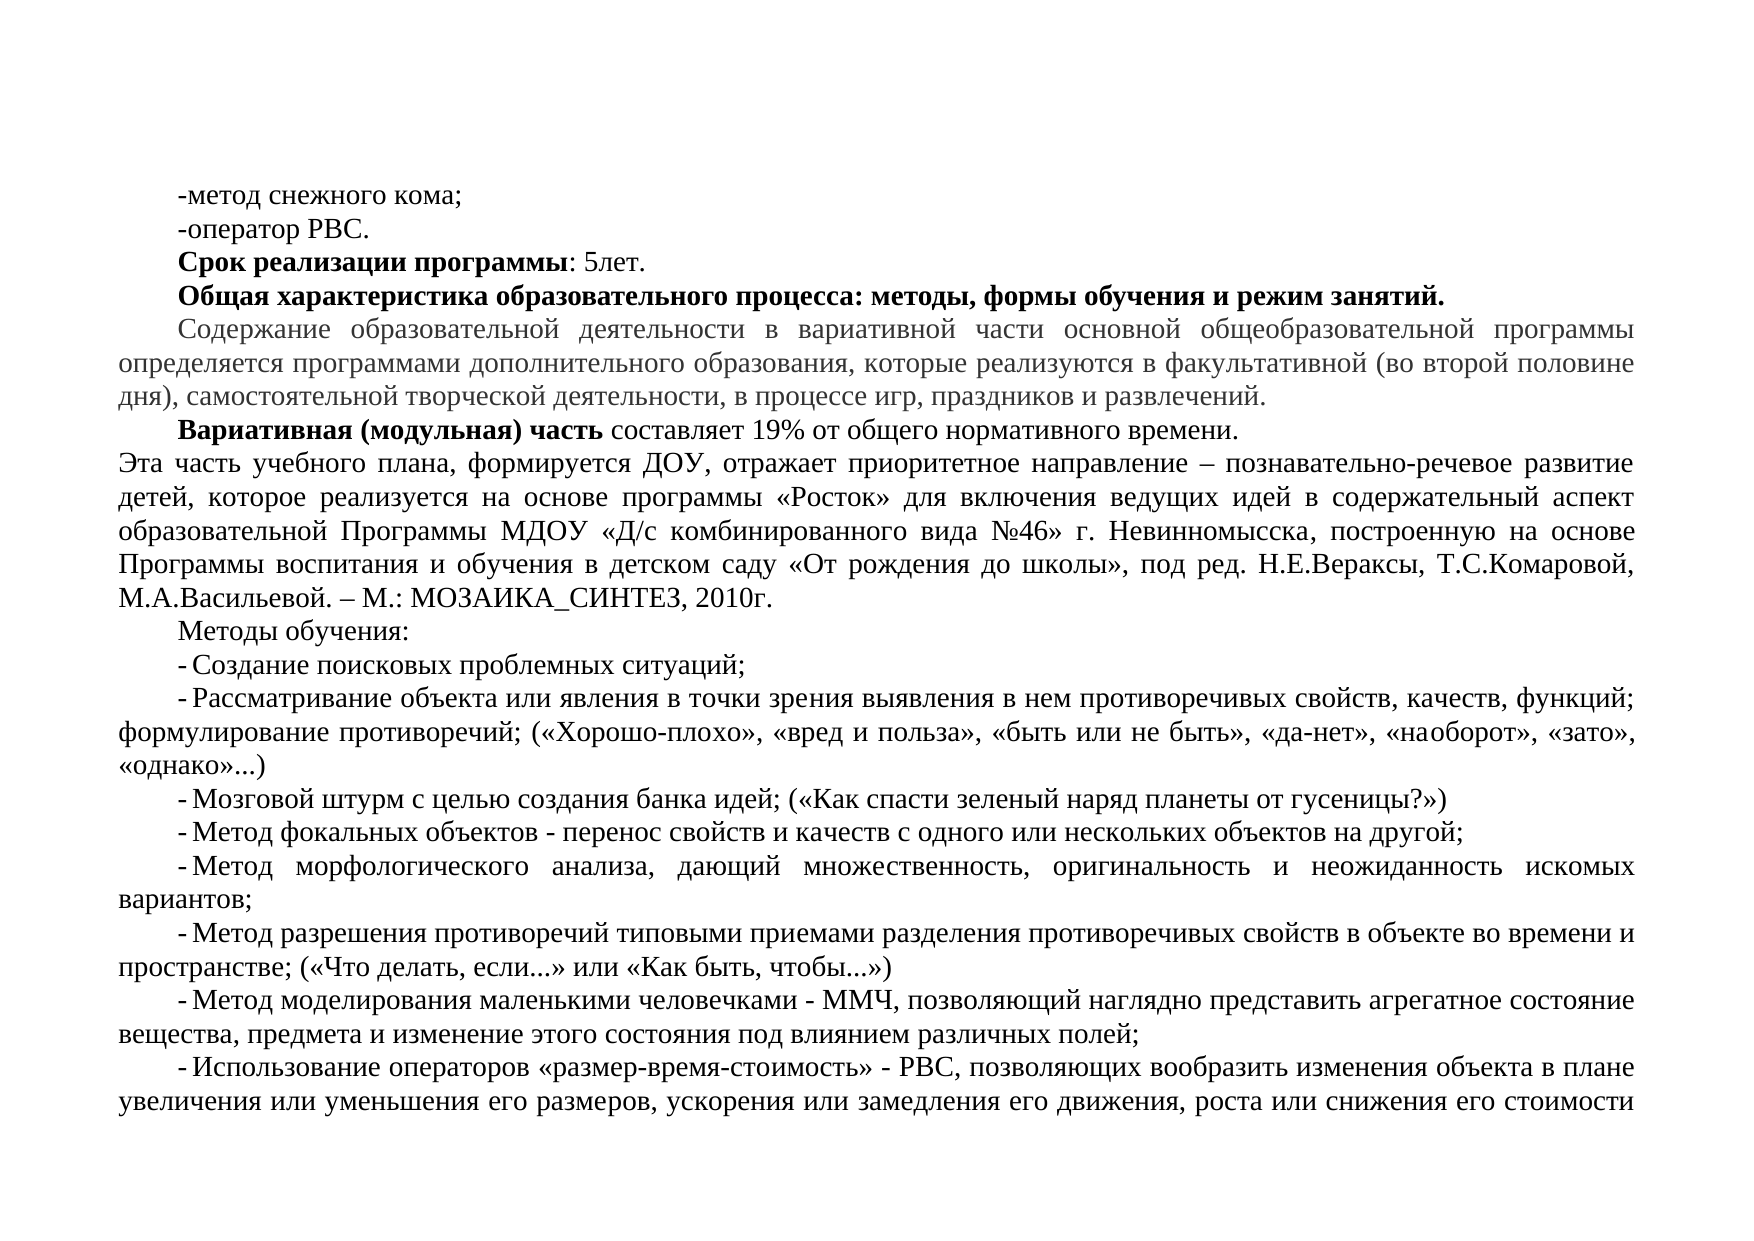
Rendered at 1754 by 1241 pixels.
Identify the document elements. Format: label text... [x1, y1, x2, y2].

list Метод моделирования маленькими человечками - ММЧ, позволяющий наглядно представить агрегатное состояние вещества, предмета и изменение этого состояния под влиянием различных полей; [118, 982, 1636, 1049]
list метод снежного кома; [118, 177, 1636, 211]
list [118, 1049, 1636, 1116]
list Метод морфологического анализа, дающий множественность, оригинальность и неожиданность искомых вариантов; [118, 848, 1636, 915]
text Срок реализации программы: 5лет. [177, 244, 1636, 278]
list Рассматривание объекта или явления в точки зрения выявления в нем противоречивых свойств, качеств, функций; формулирование противоречий; («Хорошо-плохо», «вред и польза», «быть или не быть», «да-нет», «наоборот», «зато», «однако»...) [118, 680, 1636, 781]
list Метод фокальных объектов - перенос свойств и качеств с одного или нескольких объектов на другой; [118, 814, 1636, 848]
list оператор РВС. [118, 211, 1636, 244]
text Эта часть учебного плана, формируется ДОУ, отражает приоритетное направление – познавательно-речевое развитие детей, которое реализуется на основе программы «Росток» для включения ведущих идей в содержательный аспект образовательной Программы МДОУ «Д/с комбинированного вида №46» г. Невинномысска, построенную на основе Программы воспитания и обучения в детском саду «От рождения до школы», под ред. Н.Е.Вераксы, Т.С.Комаровой, М.А.Васильевой. – М.: МОЗАИКА_СИНТЕЗ, 2010г. [118, 446, 1636, 613]
list Создание поисковых проблемных ситуаций; [118, 647, 1636, 680]
text Методы обучения: [118, 613, 1636, 647]
text Содержание образовательной деятельности в вариативной части основной общеобразовательной программы определяется программами дополнительного образования, которые реализуются в факультативной (во второй половине дня), самостоятельной творческой деятельности, в процессе игр, праздников и развлечений. [118, 311, 1636, 412]
text Вариативная (модульная) часть составляет 19% от общего нормативного времени. [118, 412, 1636, 446]
text Общая характеристика образовательного процесса: методы, формы обучения и режим занятий. [118, 278, 1636, 311]
list Метод разрешения противоречий типовыми приемами разделения противоречивых свойств в объекте во времени и пространстве; («Что делать, если...» или «Как быть, чтобы...») [118, 915, 1636, 982]
list Мозговой штурм с целью создания банка идей; («Как спасти зеленый наряд планеты от гусеницы?») [118, 781, 1636, 814]
